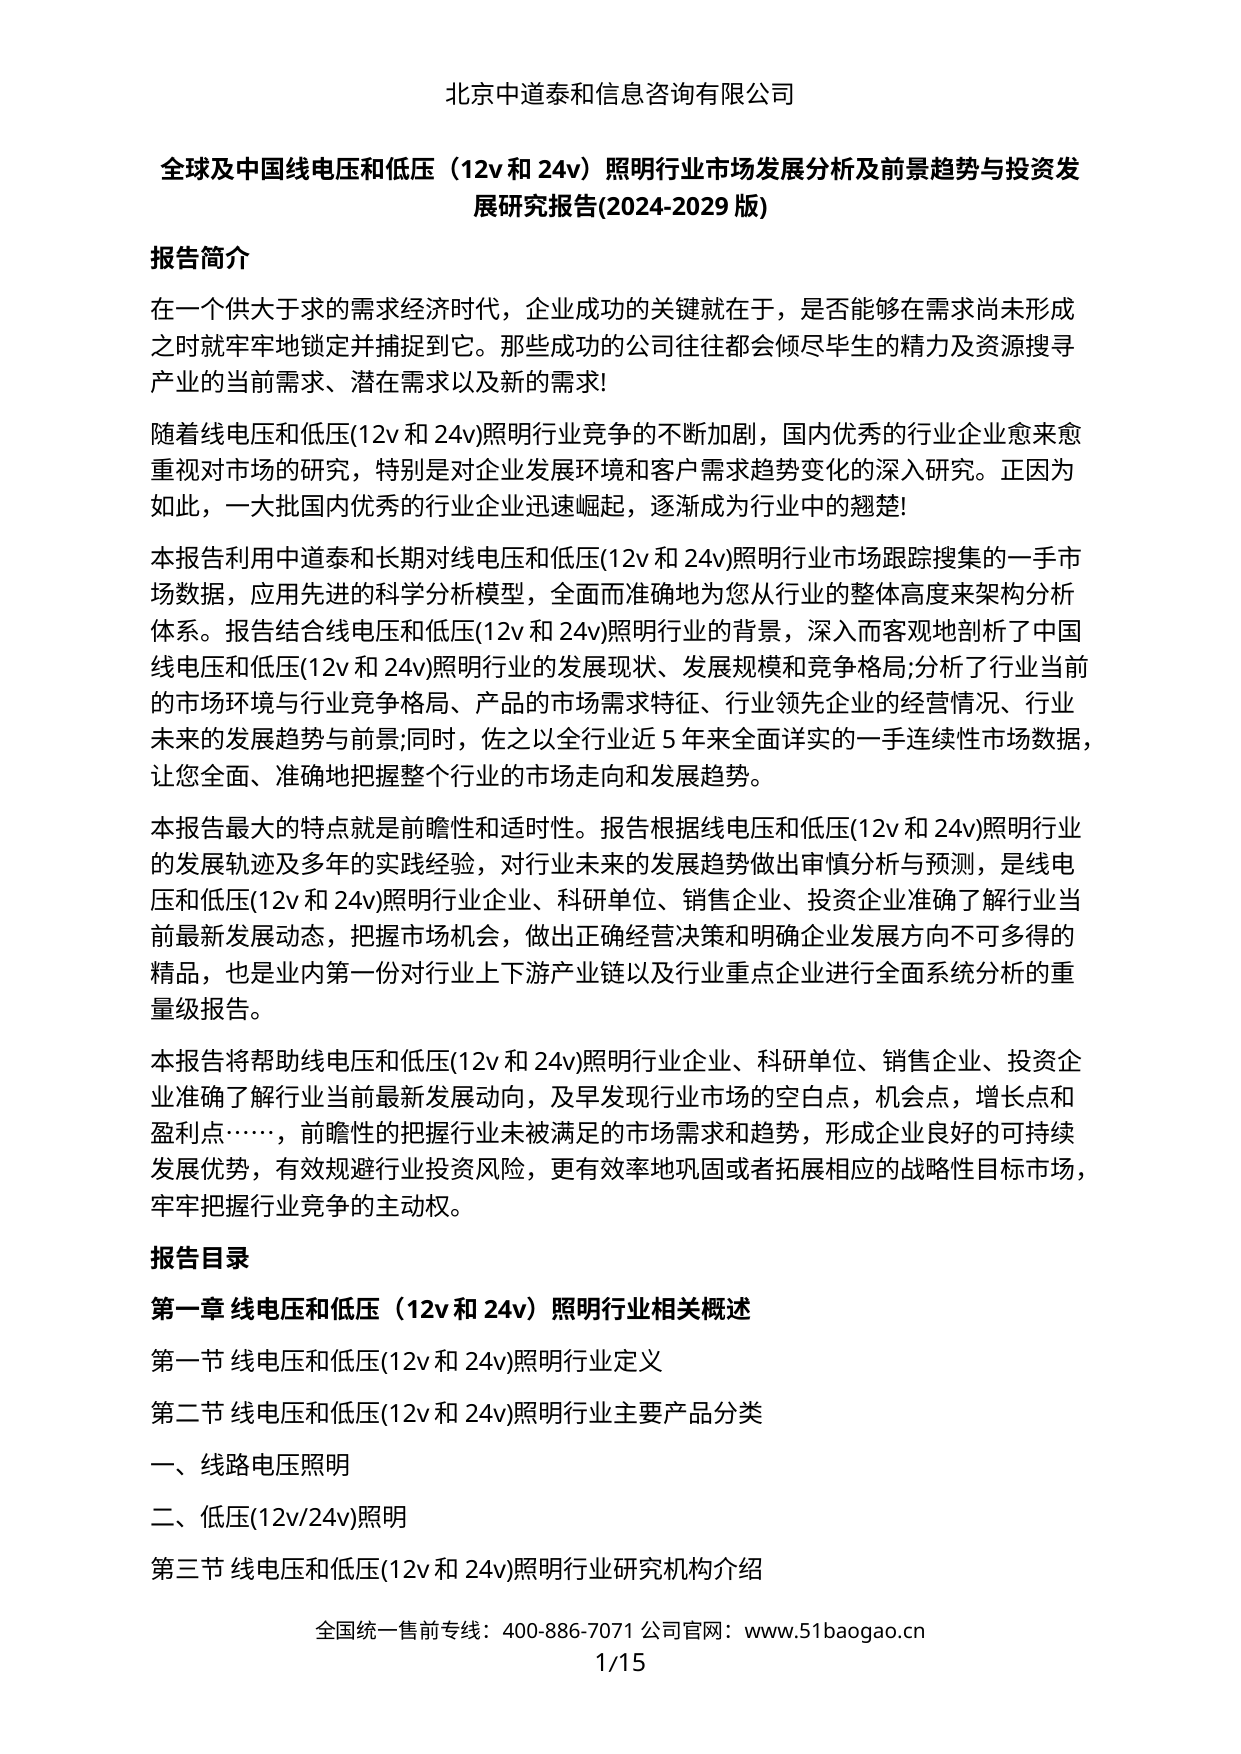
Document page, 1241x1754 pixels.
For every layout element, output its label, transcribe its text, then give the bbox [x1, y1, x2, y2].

text 本报告将帮助线电压和低压(12v和24v)照明行业企业、科研单位、销售企业、投资企业准确了解行业当前最新发展动向，及早发现行业市场的空白点，机会点，增长点和盈利点……，前瞻性的把握行业未被满足的市场需求和趋势，形成企业良好的可持续发展优势，有效规避行业投资风险，更有效率地巩固或者拓展相应的战略性目标市场，牢牢把握行业竞争的主动权。 [150, 1041, 1090, 1222]
text 第一章 线电压和低压（12v和24v）照明行业相关概述 [150, 1290, 1090, 1326]
text 第一节 线电压和低压(12v和24v)照明行业定义 [150, 1342, 1090, 1378]
text 一、线路电压照明 [150, 1446, 1090, 1482]
text 随着线电压和低压(12v和24v)照明行业竞争的不断加剧，国内优秀的行业企业愈来愈重视对市场的研究，特别是对企业发展环境和客户需求趋势变化的深入研究。正因为如此，一大批国内优秀的行业企业迅速崛起，逐渐成为行业中的翘楚! [150, 414, 1090, 523]
text 报告简介 [150, 238, 1090, 274]
text 二、低压(12v/24v)照明 [150, 1497, 1090, 1534]
text 在一个供大于求的需求经济时代，企业成功的关键就在于，是否能够在需求尚未形成之时就牢牢地锁定并捕捉到它。那些成功的公司往往都会倾尽毕生的精力及资源搜寻产业的当前需求、潜在需求以及新的需求! [150, 290, 1090, 399]
text 报告目录 [150, 1238, 1090, 1274]
text 第二节 线电压和低压(12v和24v)照明行业主要产品分类 [150, 1394, 1090, 1430]
text 全球及中国线电压和低压（12v和24v）照明行业市场发展分析及前景趋势与投资发展研究报告(2024-2029版) [150, 150, 1090, 222]
text 本报告利用中道泰和长期对线电压和低压(12v和24v)照明行业市场跟踪搜集的一手市场数据，应用先进的科学分析模型，全面而准确地为您从行业的整体高度来架构分析体系。报告结合线电压和低压(12v和24v)照明行业的背景，深入而客观地剖析了中国线电压和低压(12v和24v)照明行业的发展现状、发展规模和竞争格局;分析了行业当前的市场环境与行业竞争格局、产品的市场需求特征、行业领先企业的经营情况、行业未来的发展趋势与前景;同时，佐之以全行业近5年来全面详实的一手连续性市场数据，让您全面、准确地把握整个行业的市场走向和发展趋势。 [150, 539, 1090, 792]
text 本报告最大的特点就是前瞻性和适时性。报告根据线电压和低压(12v和24v)照明行业的发展轨迹及多年的实践经验，对行业未来的发展趋势做出审慎分析与预测，是线电压和低压(12v和24v)照明行业企业、科研单位、销售企业、投资企业准确了解行业当前最新发展动态，把握市场机会，做出正确经营决策和明确企业发展方向不可多得的精品，也是业内第一份对行业上下游产业链以及行业重点企业进行全面系统分析的重量级报告。 [150, 808, 1090, 1026]
text 第三节 线电压和低压(12v和24v)照明行业研究机构介绍 [150, 1549, 1090, 1586]
